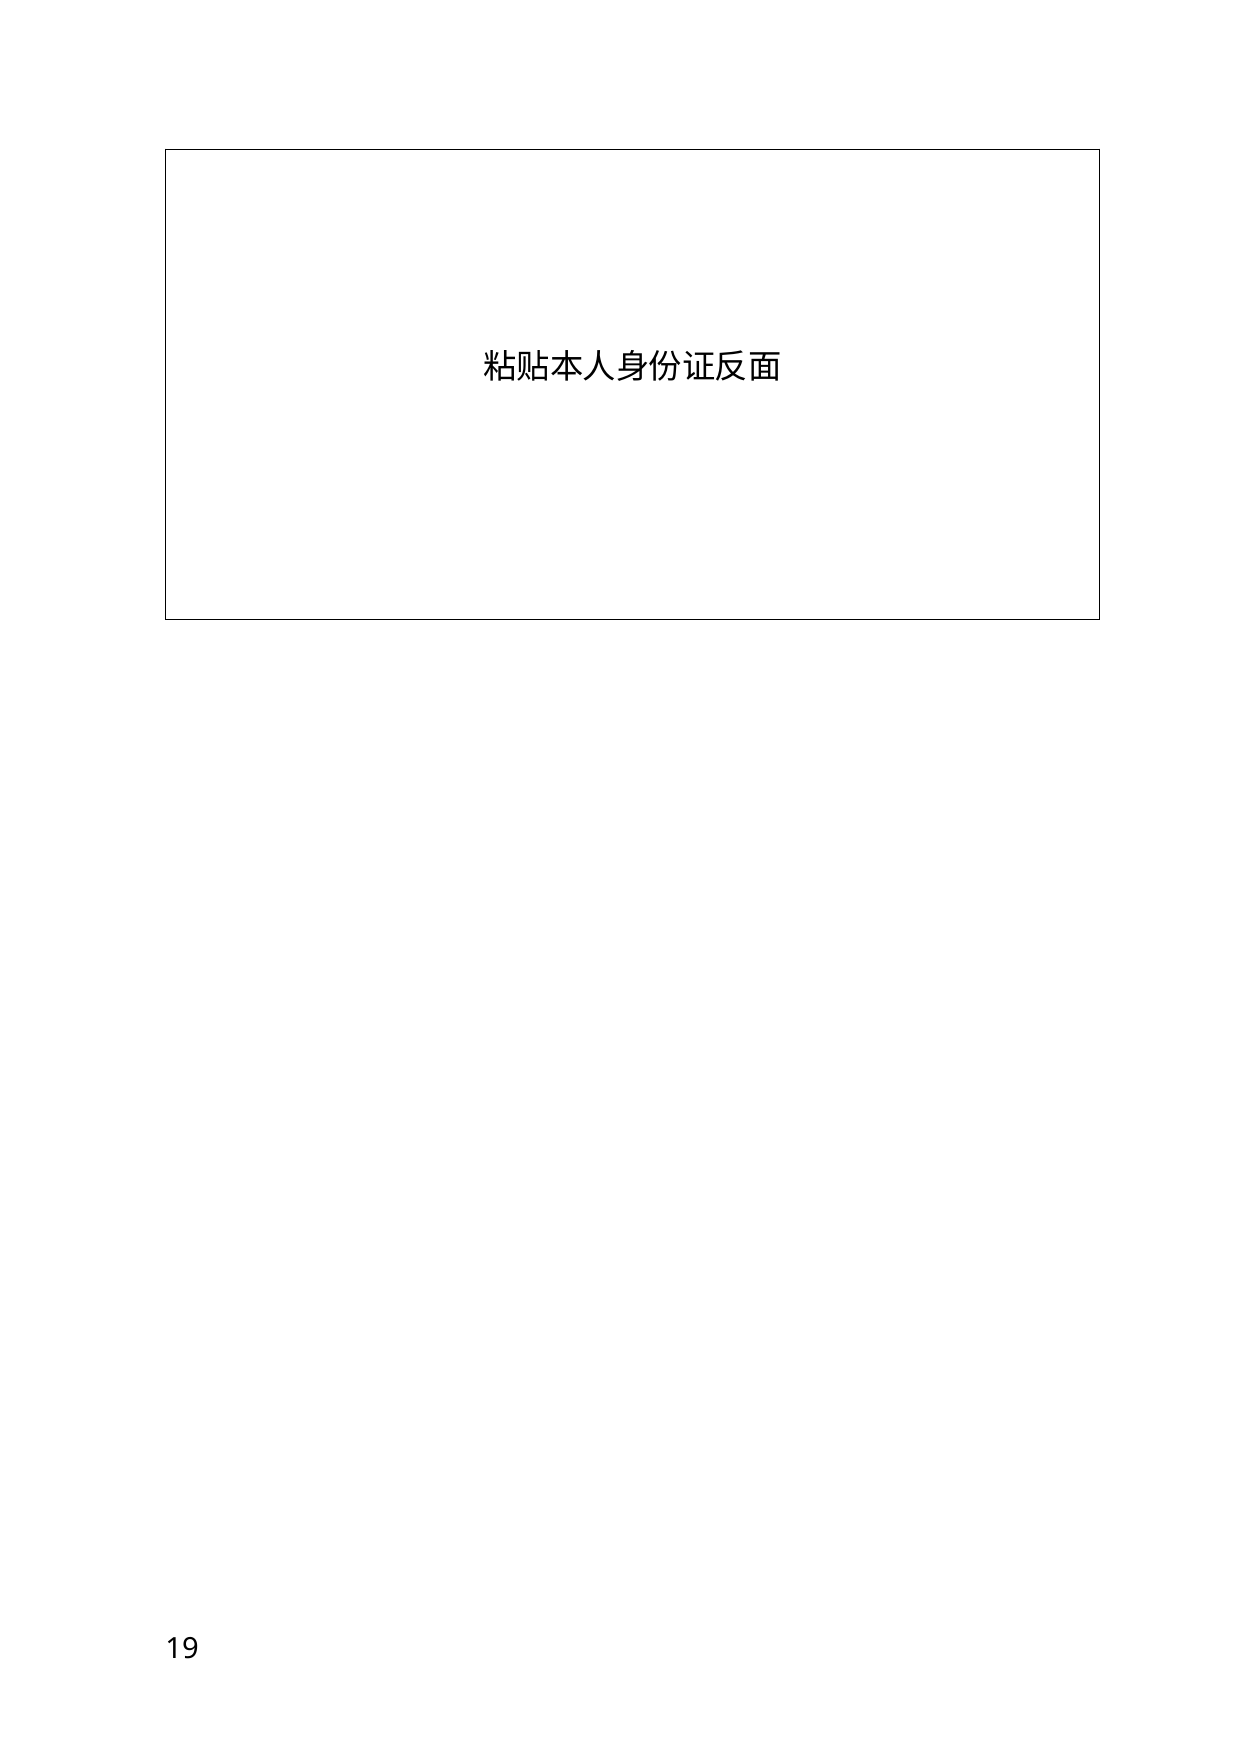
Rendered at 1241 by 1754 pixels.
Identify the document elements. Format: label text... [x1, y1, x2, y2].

table_cell 粘贴本人身份证反面 [166, 150, 1099, 619]
